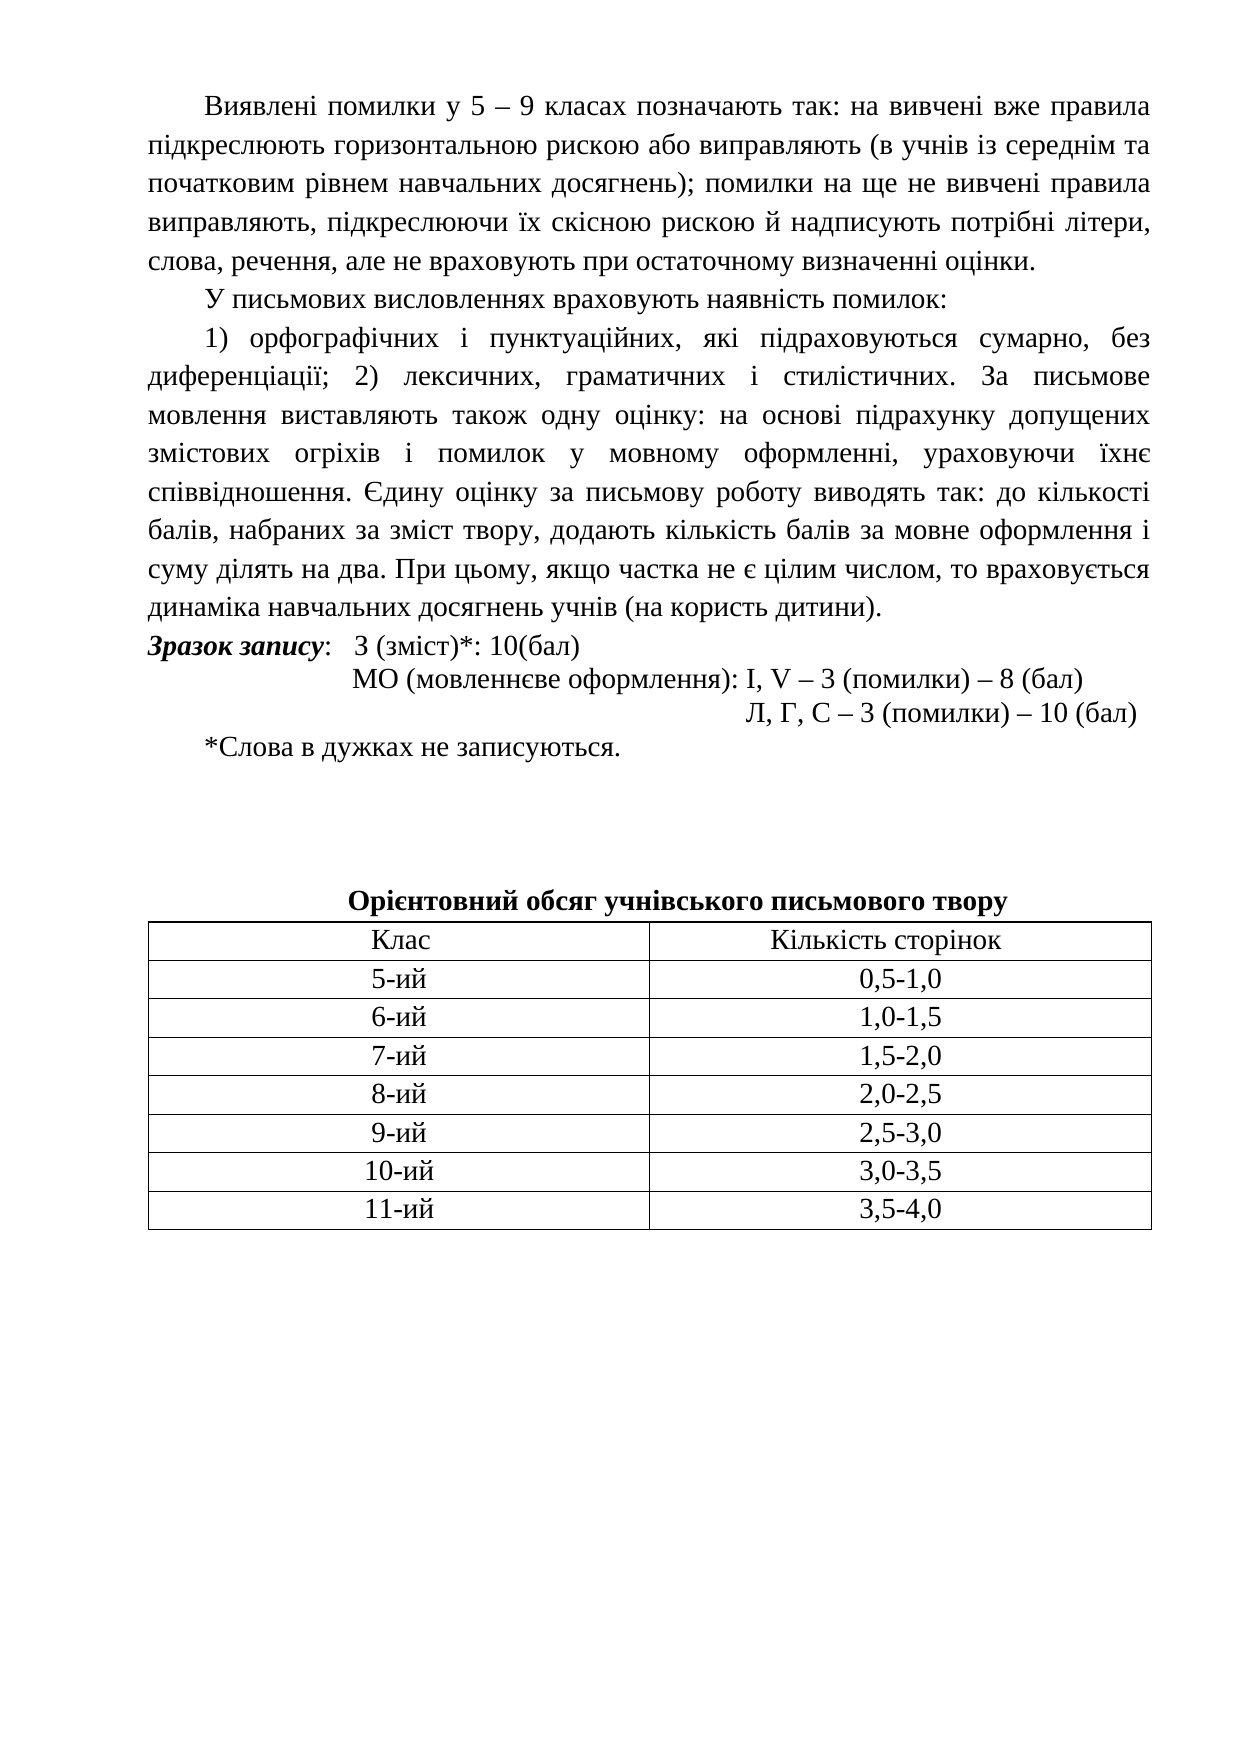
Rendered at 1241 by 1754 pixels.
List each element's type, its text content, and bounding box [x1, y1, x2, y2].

table_cell 8-ий [149, 1076, 649, 1114]
table_cell 5-ий [149, 961, 649, 998]
text Л, Г, С – 3 (помилки) – 10 (бал) [148, 695, 1152, 729]
table_cell 6-ий [149, 999, 649, 1037]
text Виявлені помилки у 5 – 9 класах позначають так: на вивчені вже правила підкреслюють горизонтальною рискою або виправляють (в учнів із середнім та початковим рівнем навчальних досягнень); помилки на ще не вивчені правила виправляють, підкреслюючи їх скісною рискою й надписують потрібні літери, слова, речення, але не враховують при остаточному визначенні оцінки. [148, 88, 1152, 276]
text Зразок запису: З (зміст)*: 10(бал) [148, 628, 1152, 662]
table_cell 10-ий [149, 1153, 649, 1191]
table_cell 7-ий [149, 1038, 649, 1075]
text У письмових висловленнях враховують наявність помилок: [148, 281, 1152, 315]
table_cell 2,5-3,0 [650, 1115, 1151, 1152]
text *Слова в дужках не записуються. [148, 729, 1152, 762]
table_cell 9-ий [149, 1115, 649, 1152]
table_cell 11-ий [149, 1192, 649, 1229]
table_cell 1,0-1,5 [650, 999, 1151, 1037]
table_header Кількість сторінок [650, 923, 1151, 960]
text МО (мовленнєве оформлення): І, V – 3 (помилки) – 8 (бал) [148, 662, 1152, 695]
table_cell 1,5-2,0 [650, 1038, 1151, 1075]
table_cell 3,5-4,0 [650, 1192, 1151, 1229]
text 1) орфографічних і пунктуаційних, які підраховуються сумарно, без диференціації; 2) лексичних, граматичних і стилістичних. За письмове мовлення виставляють також одну оцінку: на основі підрахунку допущених змістових огріхів і помилок у мовному оформленні, ураховуючи їхнє співвідношення. Єдину оцінку за письмову роботу виводять так: до кількості балів, набраних за зміст твору, додають кількість балів за мовне оформлення і суму ділять на два. При цьому, якщо частка не є цілим числом, то враховується динаміка навчальних досягнень учнів (на користь дитини). [148, 320, 1152, 623]
table_header Клас [149, 923, 649, 960]
table_cell 3,0-3,5 [650, 1153, 1151, 1191]
text Орiєнтовний обсяг учнiвського письмового твору [148, 883, 1152, 916]
table_cell 2,0-2,5 [650, 1076, 1151, 1114]
table_cell 0,5-1,0 [650, 961, 1151, 998]
